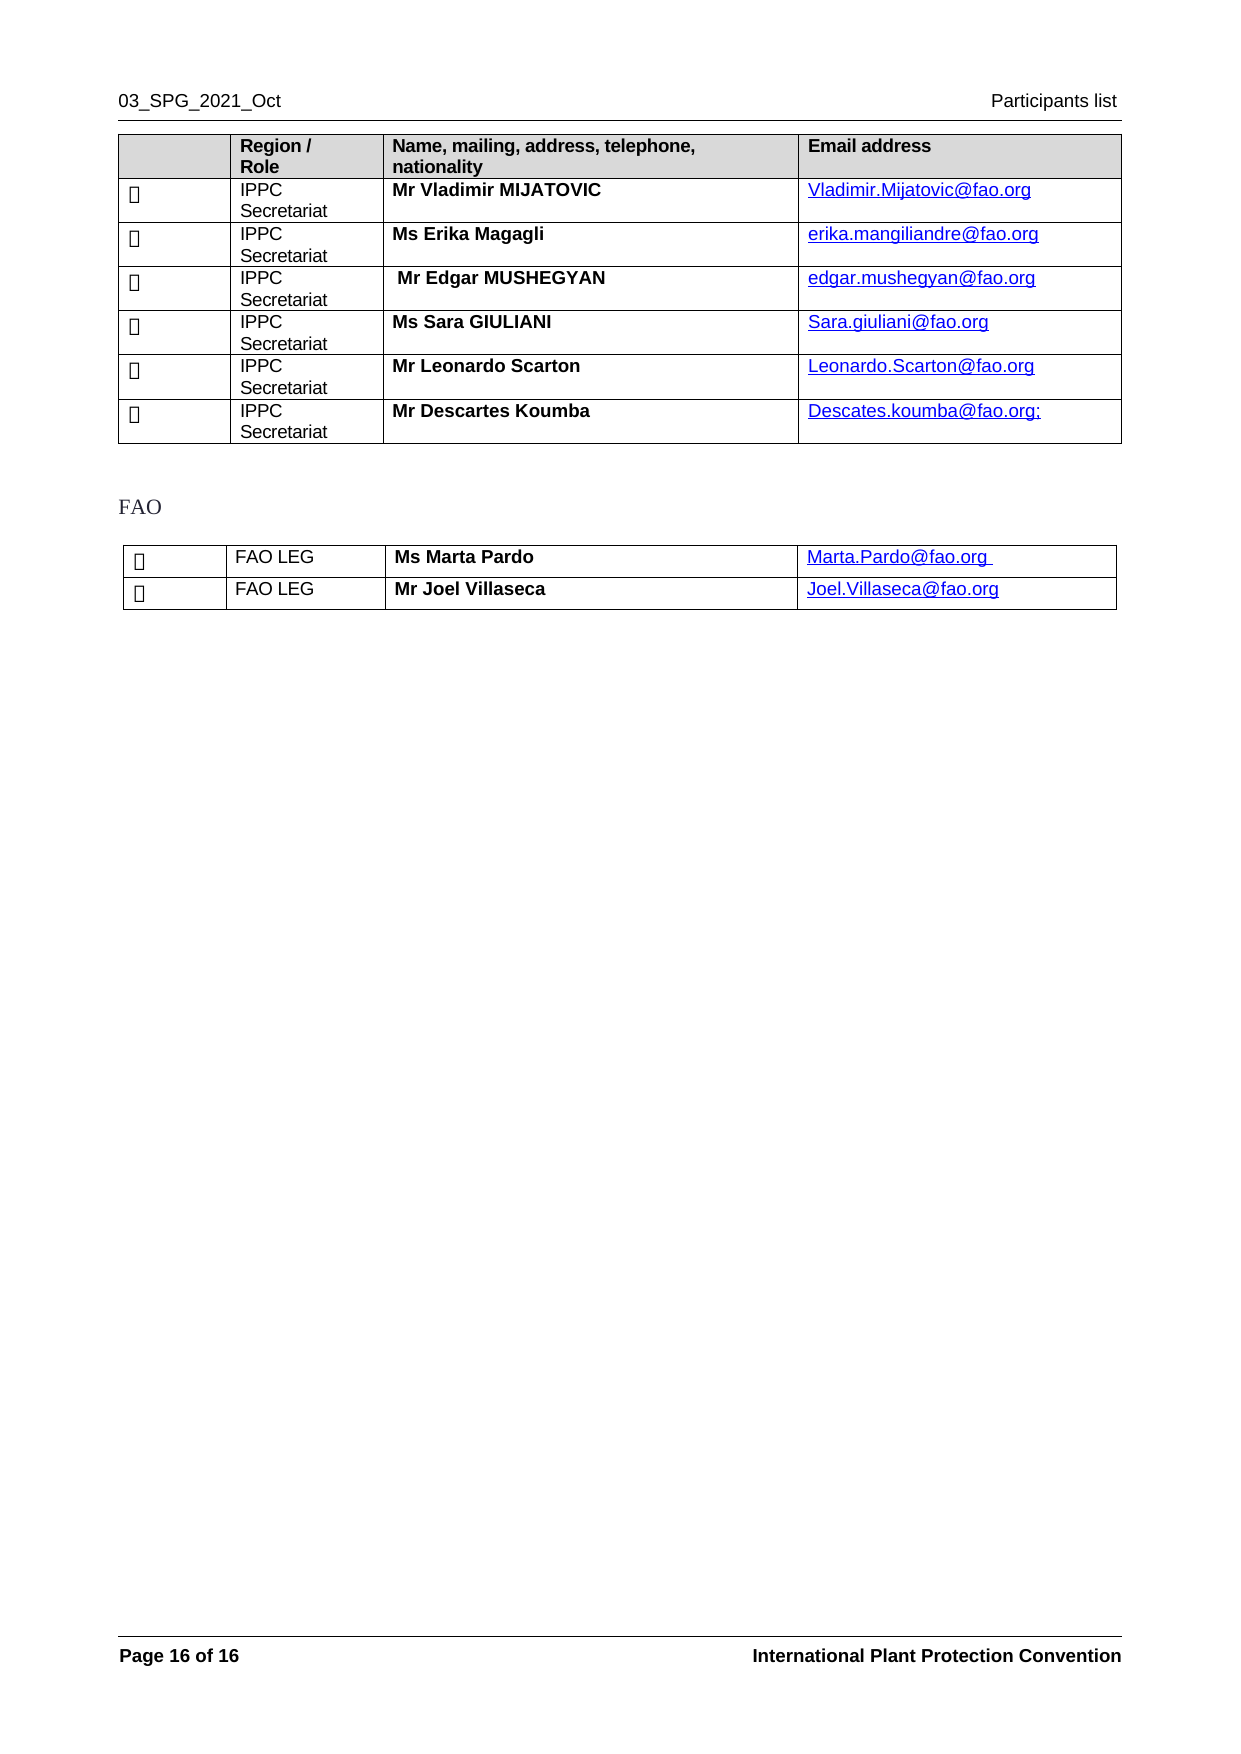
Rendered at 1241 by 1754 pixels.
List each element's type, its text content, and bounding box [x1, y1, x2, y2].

table_cell Leonardo.Scarton@fao.org [799, 355, 1121, 398]
table_cell FAO LEG [227, 578, 385, 609]
table_cell Mr Vladimir MIJATOVIC [384, 179, 798, 222]
table_header Ms Marta Pardo [386, 546, 797, 577]
table_cell Descates.koumba@fao.org; [799, 400, 1121, 443]
table_header Name, mailing, address, telephone, nationality [384, 135, 798, 178]
table_cell Vladimir.Mijatovic@fao.org [799, 179, 1121, 222]
table_cell  [119, 311, 230, 354]
table_cell IPPC Secretariat [231, 179, 383, 222]
table_cell  [119, 355, 230, 398]
table_cell IPPC Secretariat [231, 355, 383, 398]
table_cell Mr Edgar MUSHEGYAN [384, 267, 798, 310]
table_cell IPPC Secretariat [231, 267, 383, 310]
table_cell Ms Sara GIULIANI [384, 311, 798, 354]
table_cell Mr Leonardo Scarton [384, 355, 798, 398]
table_header FAO LEG [227, 546, 385, 577]
table_cell Mr Descartes Koumba [384, 400, 798, 443]
table_header Marta.Pardo@fao.org [798, 546, 1116, 577]
table_cell  [124, 578, 226, 609]
table_cell IPPC Secretariat [231, 400, 383, 443]
table_cell Sara.giuliani@fao.org [799, 311, 1121, 354]
table_cell  [119, 400, 230, 443]
table_cell  [119, 179, 230, 222]
table_cell Ms Erika Magagli [384, 223, 798, 266]
table_cell edgar.mushegyan@fao.org [799, 267, 1121, 310]
table_cell  [119, 223, 230, 266]
table_header [119, 135, 230, 178]
table_cell Mr Joel Villaseca [386, 578, 797, 609]
table_cell erika.mangiliandre@fao.org [799, 223, 1121, 266]
table_header Email address [799, 135, 1121, 178]
table_cell IPPC Secretariat [231, 311, 383, 354]
table_cell  [119, 267, 230, 310]
table_header Region / Role [231, 135, 383, 178]
text FAO [118, 494, 1122, 519]
table_header  [124, 546, 226, 577]
table_cell Joel.Villaseca@fao.org [798, 578, 1116, 609]
table_cell IPPC Secretariat [231, 223, 383, 266]
